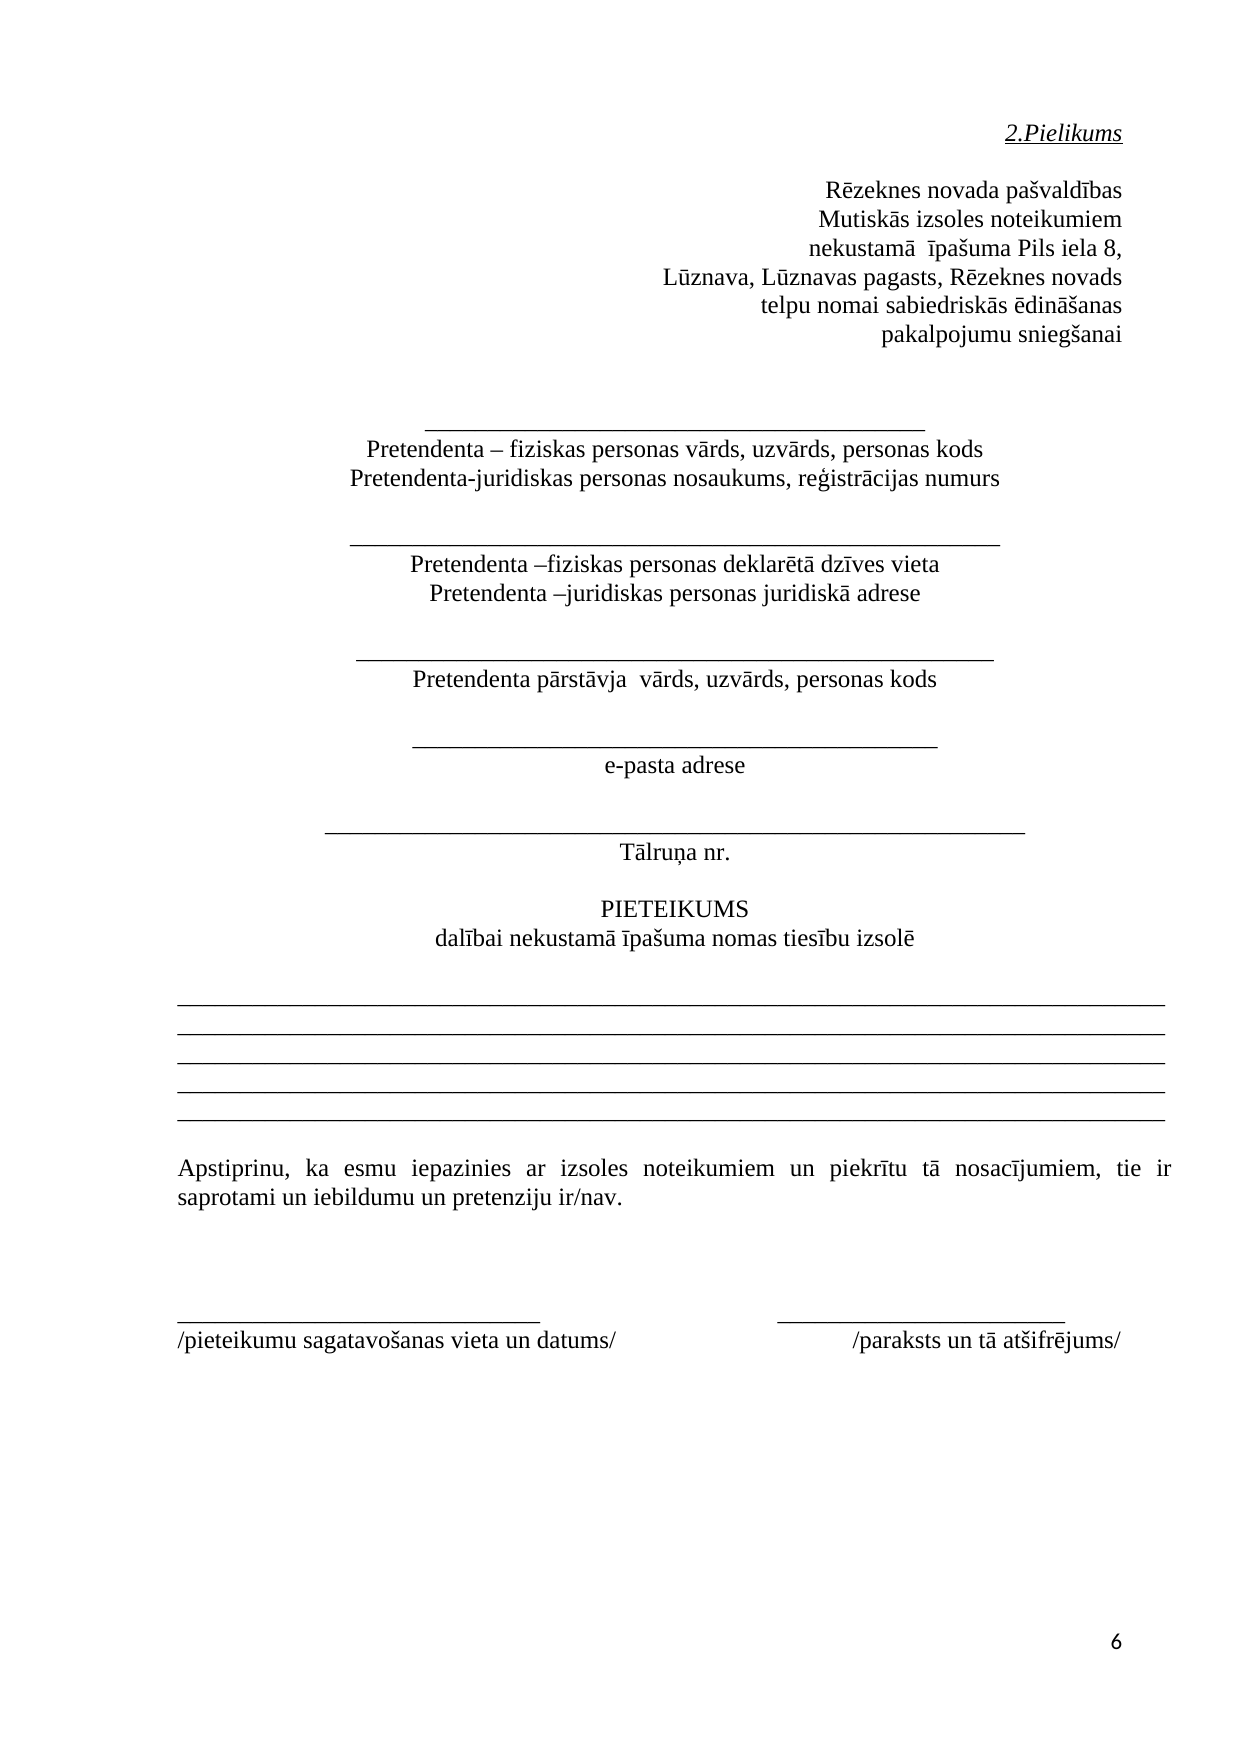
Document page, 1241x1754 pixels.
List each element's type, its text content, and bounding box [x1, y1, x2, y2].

text Apstiprinu, ka esmu iepazinies ar izsoles noteikumiem un piekrītu tā nosacījumiem, tie ir saprotami un iebildumu un pretenziju ir/nav. [177, 1153, 1172, 1211]
text ________________________________________ [177, 406, 1172, 434]
text ____________________________________________________ [177, 521, 1172, 549]
text Pretendenta –fiziskas personas deklarētā dzīves vieta [177, 549, 1172, 578]
text telpu nomai sabiedriskās ēdināšanas pakalpojumu sniegšanai [177, 291, 1122, 348]
text _____________________________ _______________________ [177, 1297, 1172, 1326]
text Pretendenta –juridiskas personas juridiskā adrese [177, 578, 1172, 607]
text nekustamā īpašuma Pils iela 8, Lūznava, Lūznavas pagasts, Rēzeknes novads [178, 233, 1122, 291]
text ________________________________________________________ [177, 808, 1172, 837]
text 2.Pielikums [177, 118, 1122, 147]
text PIETEIKUMS [177, 894, 1172, 923]
text Mutiskās izsoles noteikumiem [178, 204, 1122, 233]
text dalībai nekustamā īpašuma nomas tiesību izsolē [177, 923, 1172, 952]
text __________________________________________ [177, 722, 1172, 751]
text Pretendenta-juridiskas personas nosaukums, reģistrācijas numurs [177, 463, 1172, 492]
text e-pasta adrese [177, 751, 1172, 779]
text _____________________________________________________________________________________________________________________________________________________________________________________________________________________________________________ [177, 981, 1172, 1067]
text Pretendenta pārstāvja vārds, uzvārds, personas kods [177, 664, 1172, 693]
text Tālruņa nr. [177, 837, 1172, 866]
text ______________________________________________________________________________________________________________________________________________________________ [177, 1067, 1172, 1124]
text Pretendenta – fiziskas personas vārds, uzvārds, personas kods [177, 434, 1172, 463]
text Rēzeknes novada pašvaldības [178, 176, 1122, 204]
text /pieteikumu sagatavošanas vieta un datums/ /paraksts un tā atšifrējums/ [177, 1326, 1172, 1354]
text ___________________________________________________ [177, 636, 1172, 664]
